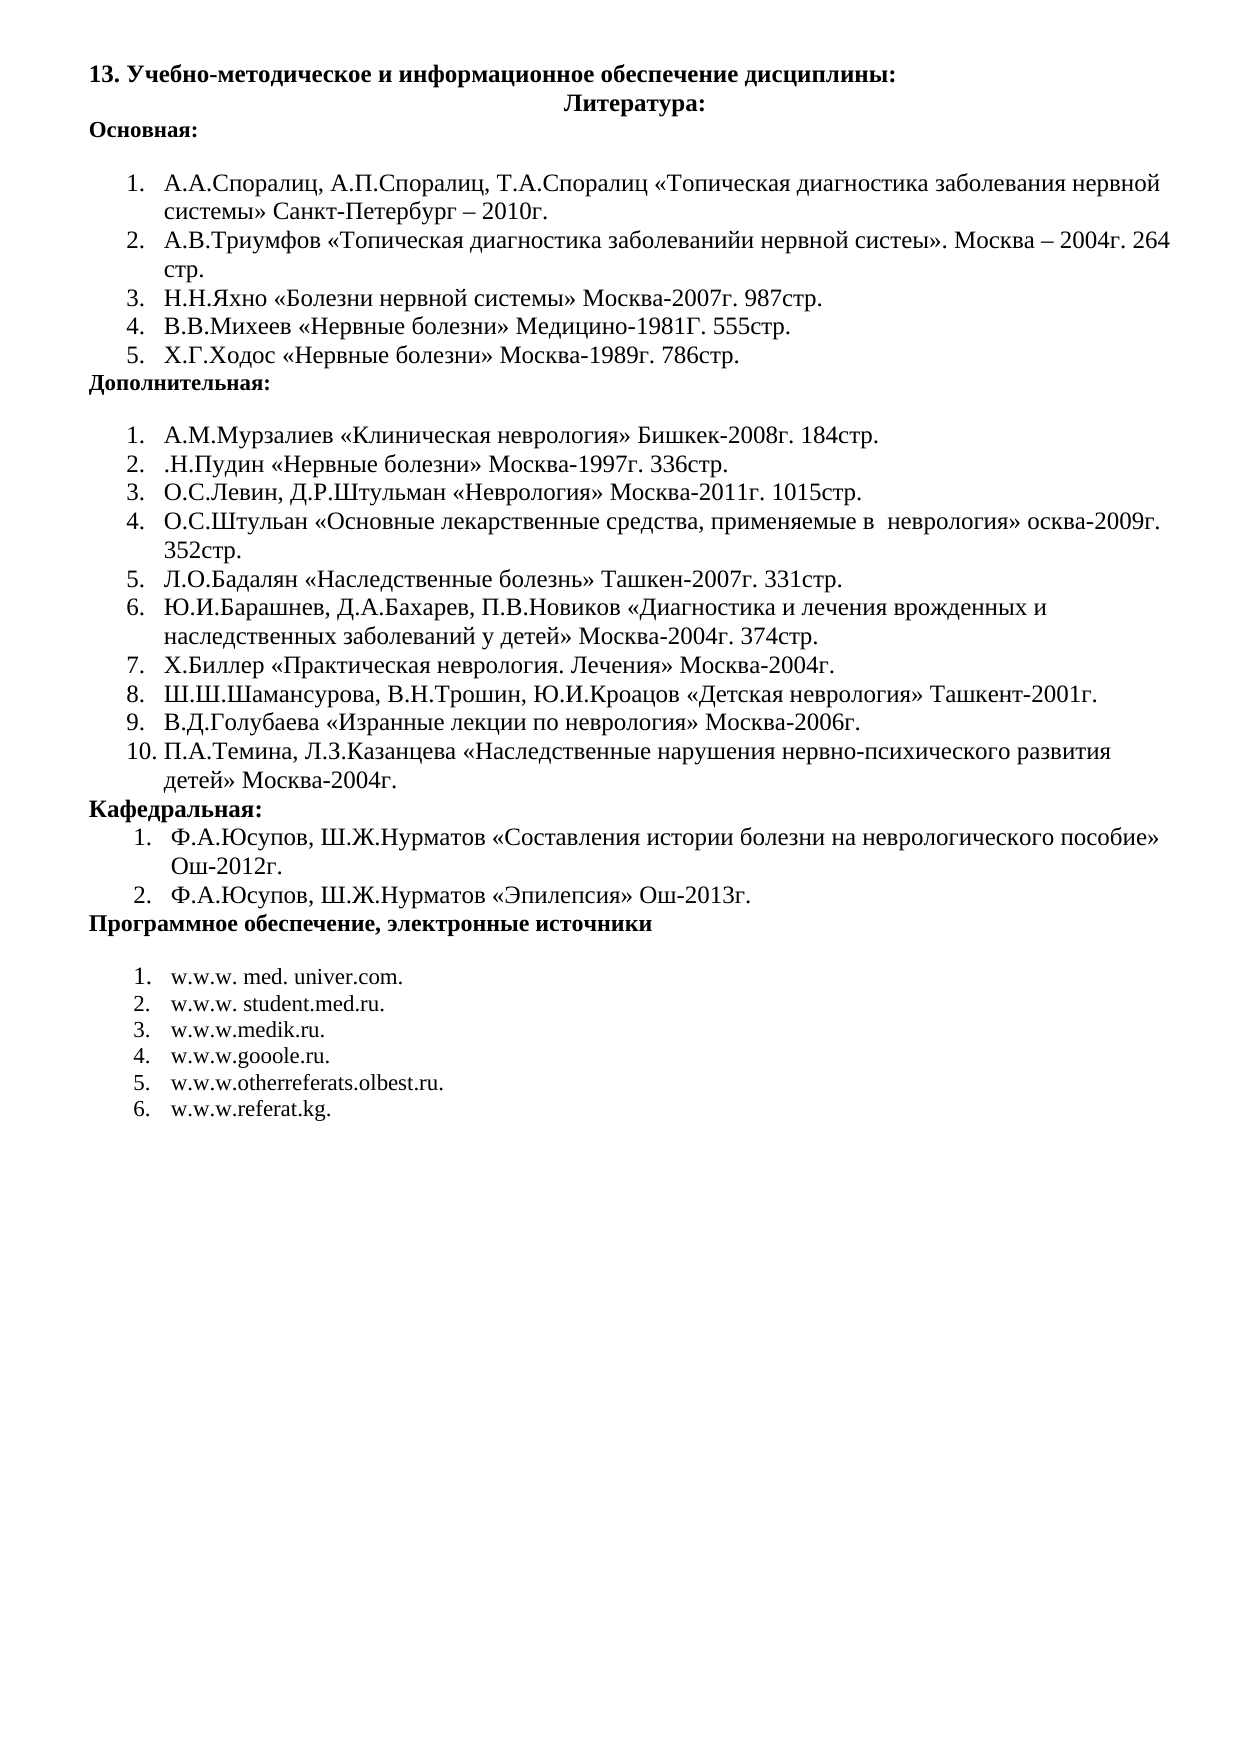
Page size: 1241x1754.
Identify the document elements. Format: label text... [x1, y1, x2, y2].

text Дополнительная: [89, 369, 1181, 395]
list w.w.w.otherreferats.olbest.ru. [133, 1069, 1181, 1095]
list w.w.w. med. univer.com. [133, 961, 1181, 990]
list В.В.Михеев «Нервные болезни» Медицино-1981Г. 555стр. [126, 311, 1181, 340]
text Основная: [89, 117, 1181, 143]
list w.w.w. student.med.ru. [133, 990, 1181, 1016]
list w.w.w.referat.kg. [133, 1095, 1181, 1122]
list Х.Г.Ходос «Нервные болезни» Москва-1989г. 786стр. [126, 340, 1181, 369]
list Х.Биллер «Практическая неврология. Лечения» Москва-2004г. [126, 650, 1181, 679]
list О.С.Штульан «Основные лекарственные средства, применяемые в неврология» осква-2009г. 352стр. [126, 506, 1181, 564]
list Л.О.Бадалян «Наследственные болезнь» Ташкен-2007г. 331стр. [126, 564, 1181, 592]
list А.В.Триумфов «Топическая диагностика заболеванийи нервной систеы». Москва – 2004г. 264 стр. [126, 225, 1181, 283]
list Ф.А.Юсупов, Ш.Ж.Нурматов «Эпилепсия» Ош-2013г. [133, 880, 1181, 909]
text Кафедральная: [89, 794, 1181, 822]
text Программное обеспечение, электронные источники [89, 909, 1181, 936]
list Н.Н.Яхно «Болезни нервной системы» Москва-2007г. 987стр. [126, 283, 1181, 311]
list П.А.Темина, Л.З.Казанцева «Наследственные нарушения нервно-психического развития детей» Москва-2004г. [126, 736, 1181, 794]
list .Н.Пудин «Нервные болезни» Москва-1997г. 336стр. [126, 449, 1181, 477]
list w.w.w.gooole.ru. [133, 1043, 1181, 1069]
list В.Д.Голубаева «Изранные лекции по неврология» Москва-2006г. [126, 707, 1181, 736]
list О.С.Левин, Д.Р.Штульман «Неврология» Москва-2011г. 1015стр. [126, 477, 1181, 506]
list Ш.Ш.Шамансурова, В.Н.Трошин, Ю.И.Кроацов «Детская неврология» Ташкент-2001г. [126, 679, 1181, 707]
list А.М.Мурзалиев «Клиническая неврология» Бишкек-2008г. 184стр. [126, 420, 1181, 449]
list Ю.И.Барашнев, Д.А.Бахарев, П.В.Новиков «Диагностика и лечения врожденных и наследственных заболеваний у детей» Москва-2004г. 374стр. [126, 592, 1181, 650]
list А.А.Споралиц, А.П.Споралиц, Т.А.Споралиц «Топическая диагностика заболевания нервной системы» Санкт-Петербург – 2010г. [126, 168, 1181, 225]
list Ф.А.Юсупов, Ш.Ж.Нурматов «Составления истории болезни на неврологического пособие» Ош-2012г. [133, 822, 1181, 880]
list Учебно-методическое и информационное обеспечение дисциплины: [89, 59, 1181, 88]
text Литература: [89, 88, 1181, 117]
list w.w.w.medik.ru. [133, 1016, 1181, 1043]
